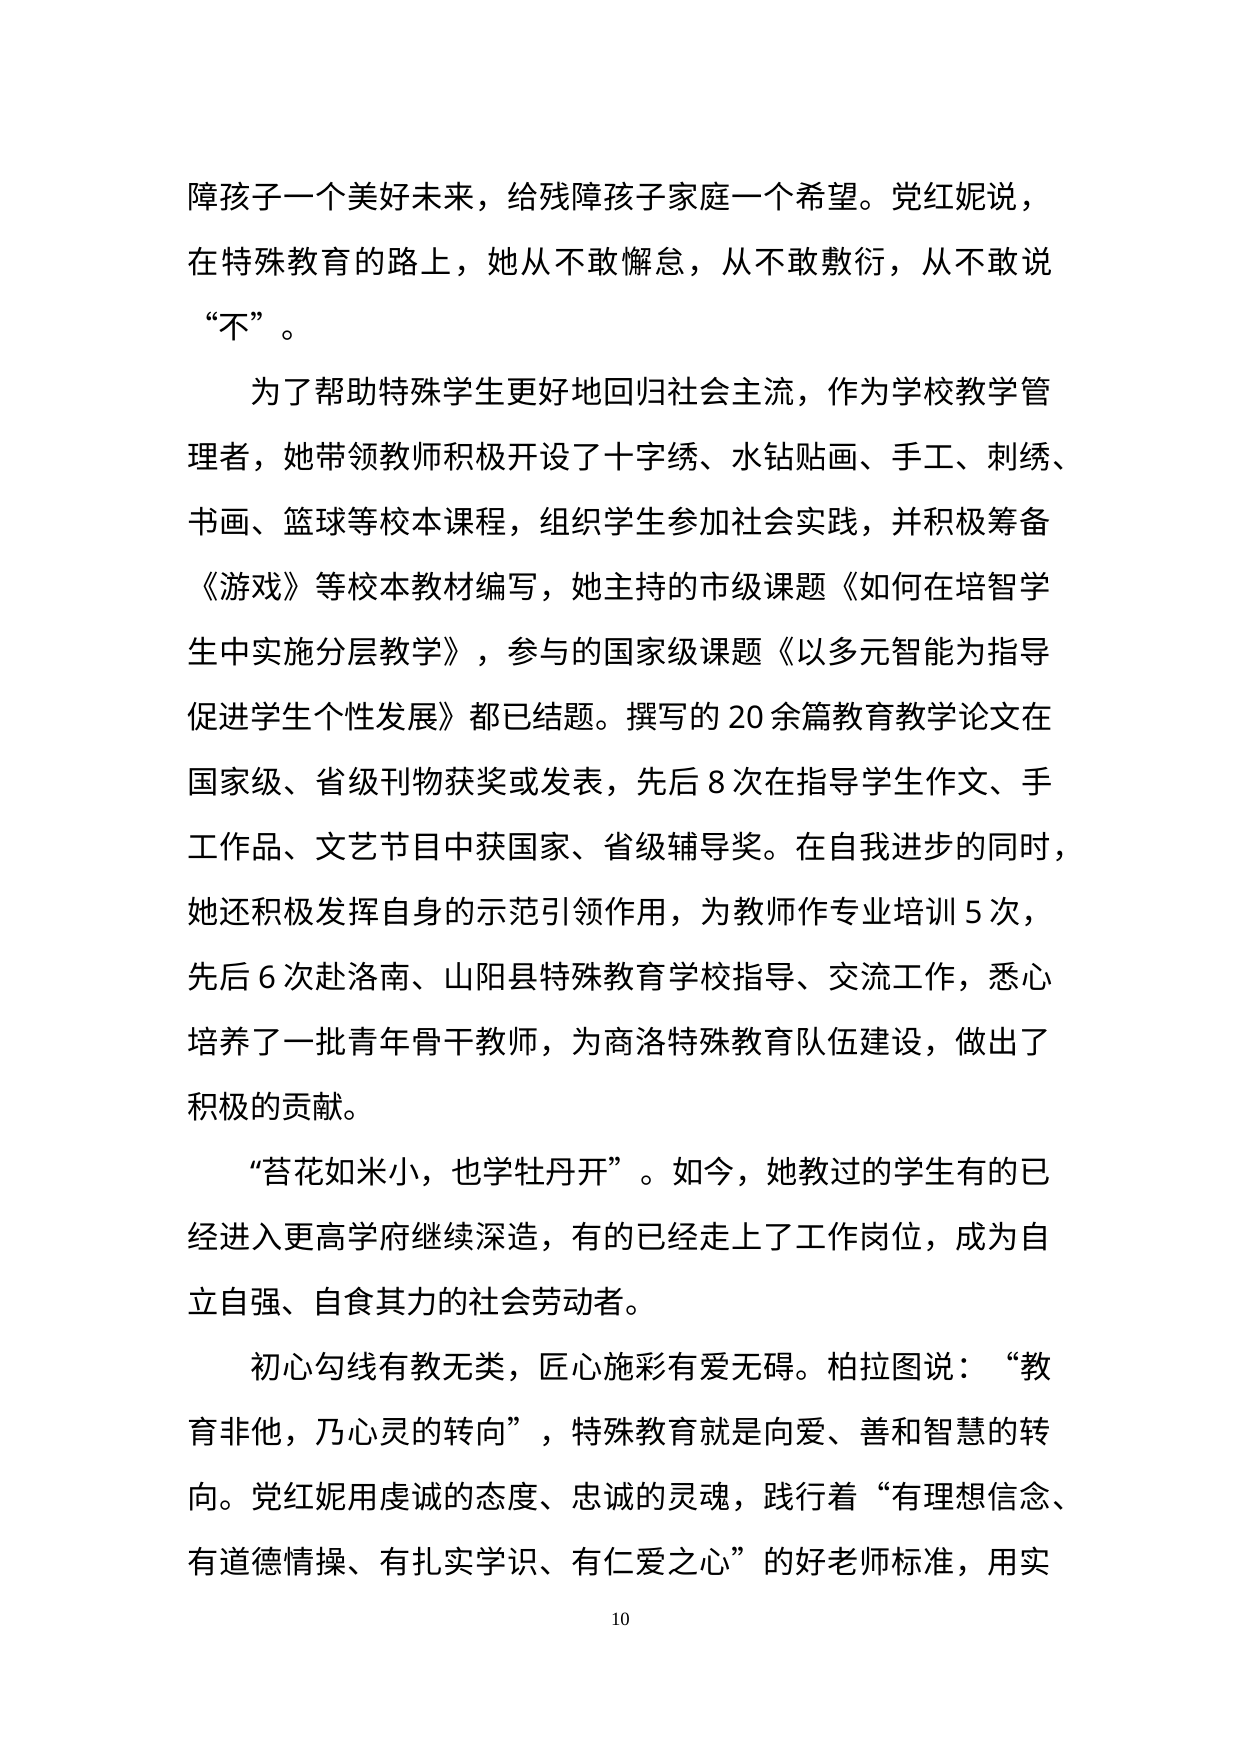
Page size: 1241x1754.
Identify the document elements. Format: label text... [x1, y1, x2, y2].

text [187, 162, 1053, 357]
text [187, 1332, 1053, 1592]
text “苔花如米小，也学牡丹开”。如今，她教过的学生有的已经进入更高学府继续深造，有的已经走上了工作岗位，成为自立自强、自食其力的社会劳动者。 [187, 1137, 1053, 1332]
text 为了帮助特殊学生更好地回归社会主流，作为学校教学管理者，她带领教师积极开设了十字绣、水钻贴画、手工、刺绣、书画、篮球等校本课程，组织学生参加社会实践，并积极筹备《游戏》等校本教材编写，她主持的市级课题《如何在培智学生中实施分层教学》，参与的国家级课题《以多元智能为指导促进学生个性发展》都已结题。撰写的20余篇教育教学论文在国家级、省级刊物获奖或发表，先后8次在指导学生作文、手工作品、文艺节目中获国家、省级辅导奖。在自我进步的同时，她还积极发挥自身的示范引领作用，为教师作专业培训5次，先后6次赴洛南、山阳县特殊教育学校指导、交流工作，悉心培养了一批青年骨干教师，为商洛特殊教育队伍建设，做出了积极的贡献。 [187, 357, 1053, 1137]
